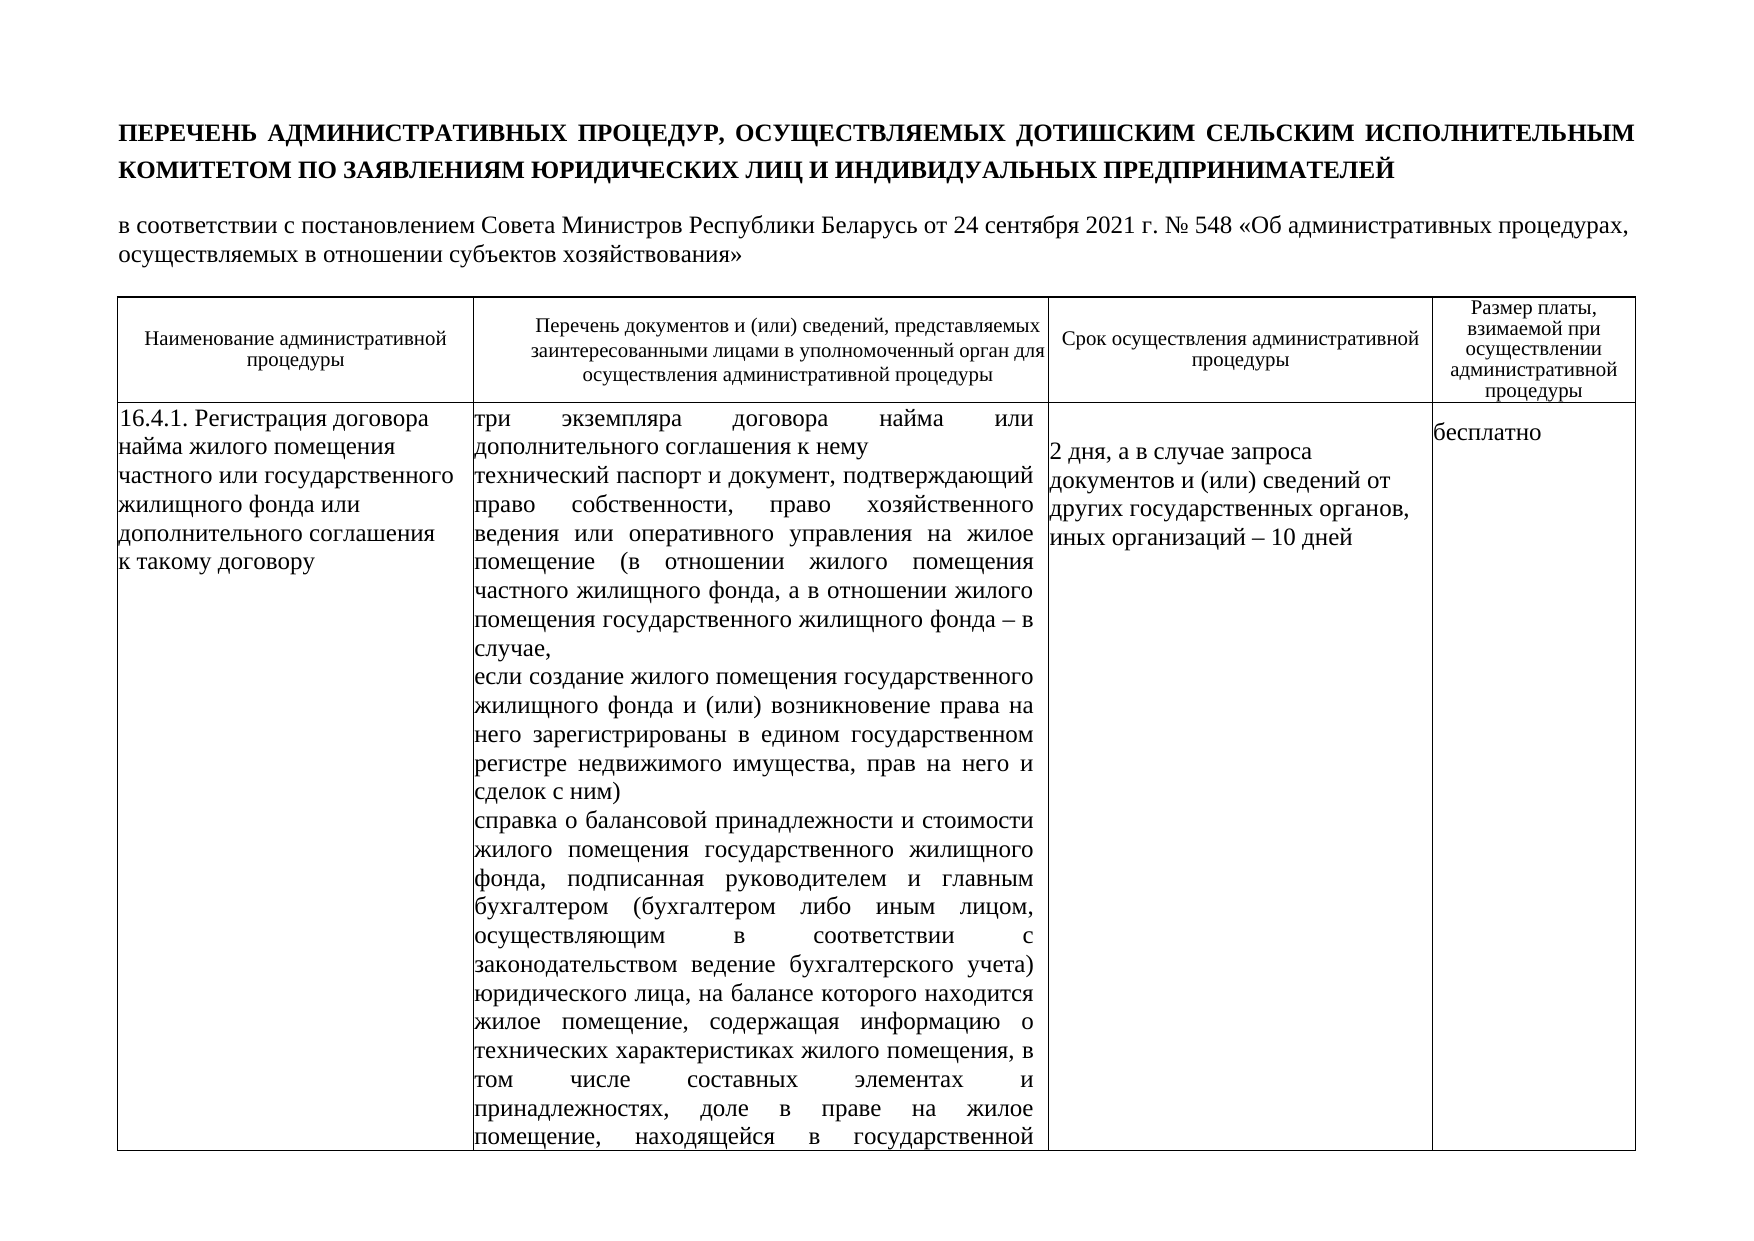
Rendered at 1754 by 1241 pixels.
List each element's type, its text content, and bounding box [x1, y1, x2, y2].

table_header Срок осуществления административной процедуры [1049, 298, 1432, 402]
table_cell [118, 403, 473, 1150]
text ПЕРЕЧЕНЬ АДМИНИСТРАТИВНЫХ ПРОЦЕДУР, ОСУЩЕСТВЛЯЕМЫХ ДОТИШСКИМ СЕЛЬСКИМ ИСПОЛНИТЕЛЬНЫМ КОМИТЕТОМ ПО ЗАЯВЛЕНИЯМ ЮРИДИЧЕСКИХ ЛИЦ И ИНДИВИДУАЛЬНЫХ ПРЕДПРИНИМАТЕЛЕЙ [118, 118, 1636, 185]
table_header Наименование административной процедуры [118, 298, 473, 402]
table_cell бесплатно [1433, 403, 1635, 1150]
text в соответствии с постановлением Совета Министров Республики Беларусь от 24 сентября 2021 г. № 548 «Об административных процедурах, осуществляемых в отношении субъектов хозяйствования» [118, 210, 1636, 268]
table_header Размер платы, взимаемой при осуществлении административной процедуры [1433, 298, 1635, 402]
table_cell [474, 403, 1048, 1150]
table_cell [1049, 403, 1432, 1150]
table_header [474, 298, 1048, 402]
